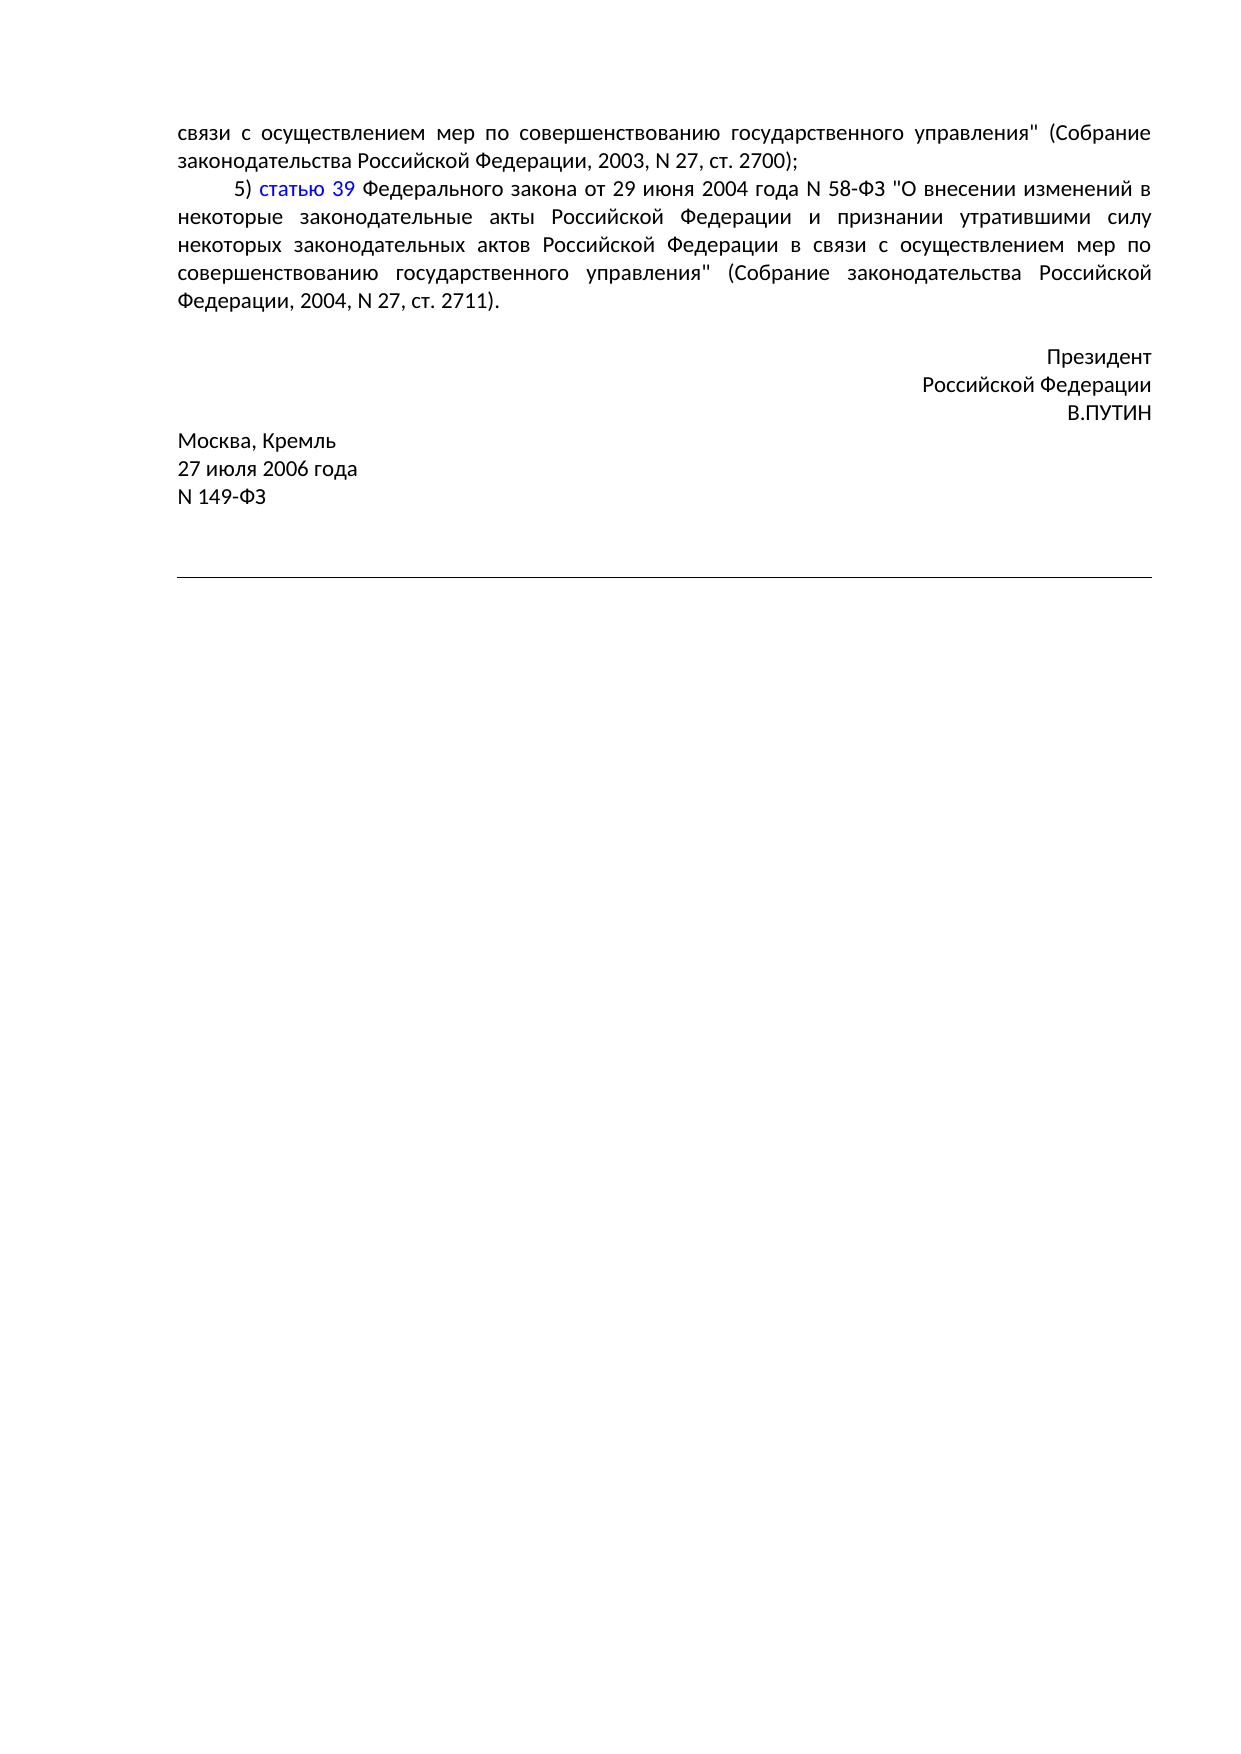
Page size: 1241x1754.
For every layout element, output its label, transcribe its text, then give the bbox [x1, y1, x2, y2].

text Президент [177, 342, 1152, 370]
text В.ПУТИН [177, 398, 1152, 426]
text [177, 118, 1152, 174]
text N 149-ФЗ [177, 482, 1152, 510]
text Российской Федерации [177, 370, 1152, 398]
text Москва, Кремль [177, 426, 1152, 454]
text 27 июля 2006 года [177, 454, 1152, 482]
text 5) статью 39 Федерального закона от 29 июня 2004 года N 58-ФЗ "О внесении изменений в некоторые законодательные акты Российской Федерации и признании утратившими силу некоторых законодательных актов Российской Федерации в связи с осуществлением мер по совершенствованию государственного управления" (Собрание законодательства Российской Федерации, 2004, N 27, ст. 2711). [177, 174, 1152, 314]
